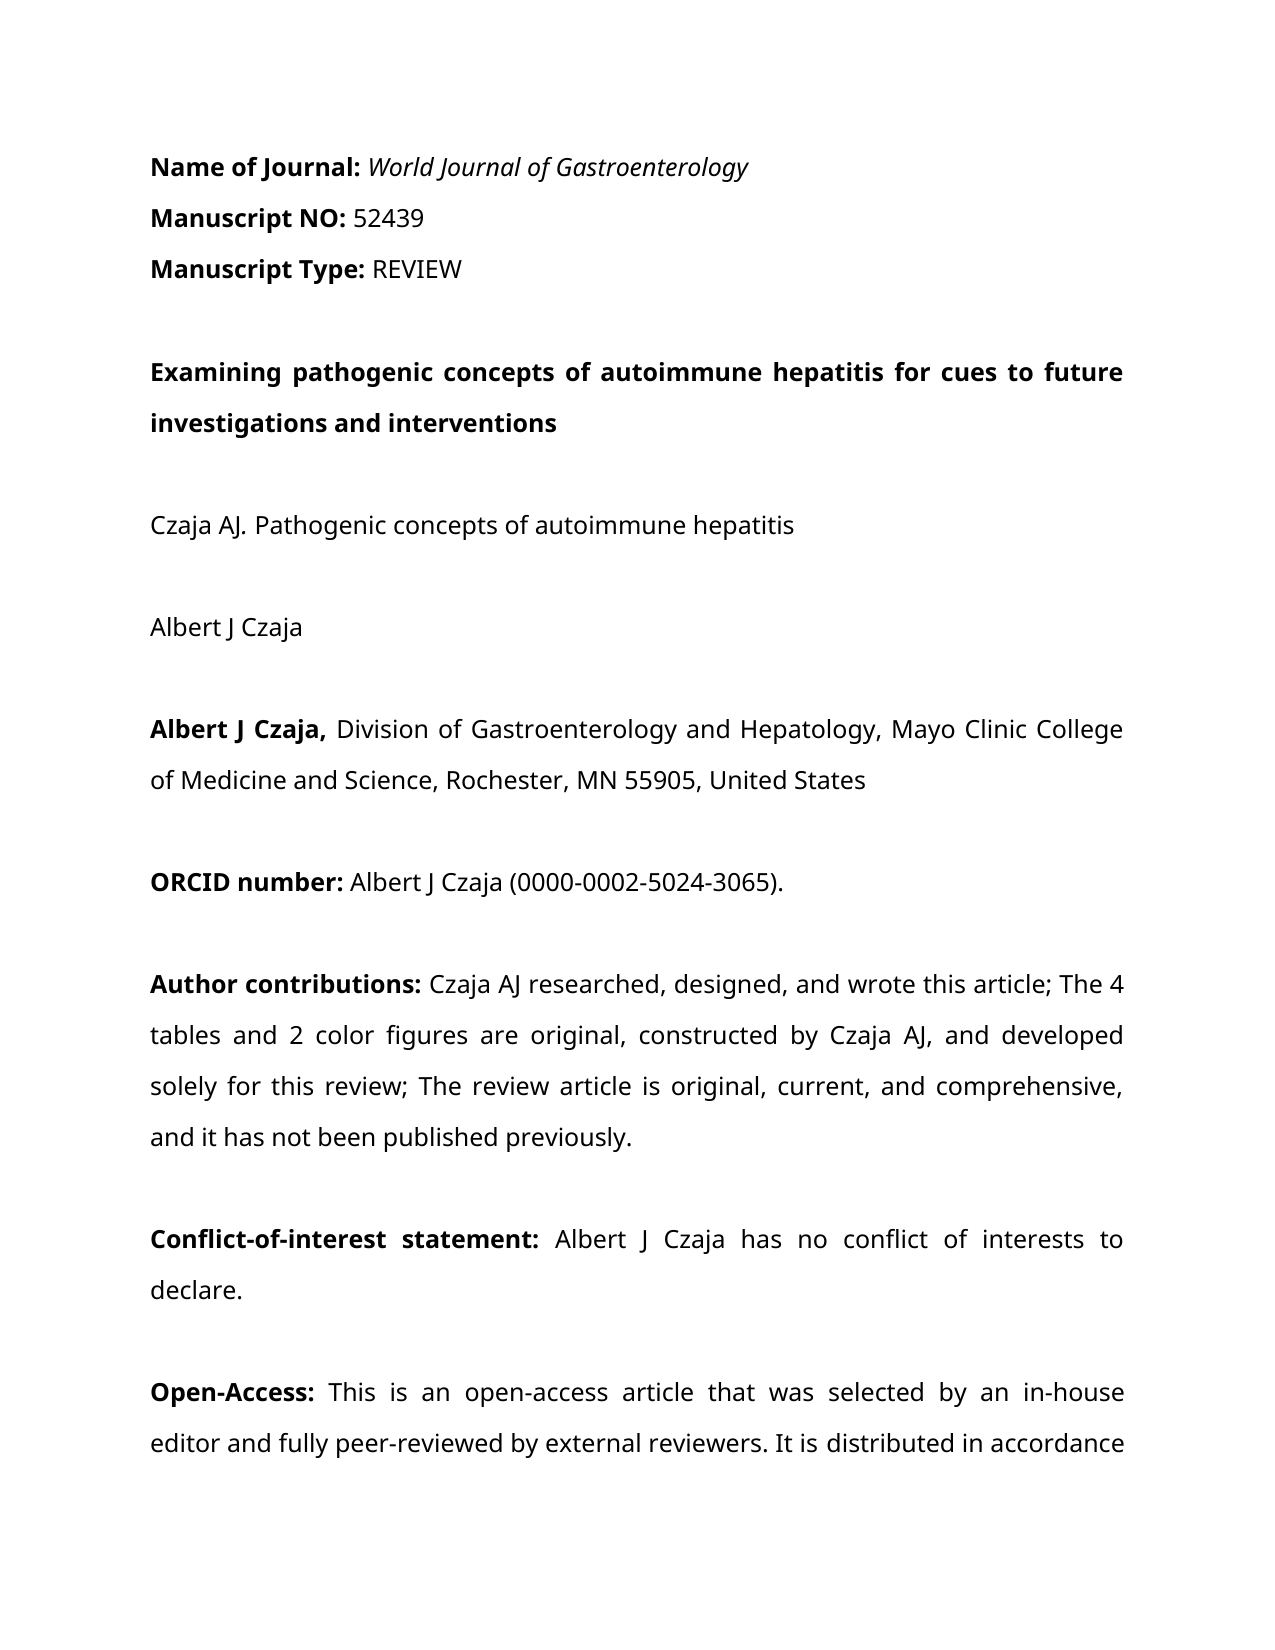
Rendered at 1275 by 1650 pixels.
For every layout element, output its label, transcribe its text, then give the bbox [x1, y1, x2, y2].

text Albert J Czaja [150, 609, 1125, 643]
text Manuscript NO: 52439 [150, 201, 1125, 235]
text Czaja AJ. Pathogenic concepts of autoimmune hepatitis [150, 507, 1125, 541]
text Name of journal: World Journal of Gastroenterology [150, 150, 1125, 184]
text ORCID number: Albert J Czaja (0000-0002-5024-3065). [150, 864, 1125, 899]
text Albert J Czaja, Division of Gastroenterology and Hepatology, Mayo Clinic College of Medicine and Science, Rochester, MN 55905, United States [150, 711, 1125, 797]
text Author contributions: Czaja AJ researched, designed, and wrote this article; The 4 tables and 2 color figures are original, constructed by Czaja AJ, and developed solely for this review; The review article is original, current, and comprehensive, and it has not been published previously. [150, 967, 1125, 1154]
text Manuscript Type: REVIEW [150, 252, 1125, 286]
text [150, 1375, 1125, 1460]
text Examining pathogenic concepts of autoimmune hepatitis for cues to future investigations and interventions [150, 354, 1125, 439]
text Conflict-of-interest statement: Albert J Czaja has no conflict of interests to declare. [150, 1222, 1125, 1307]
